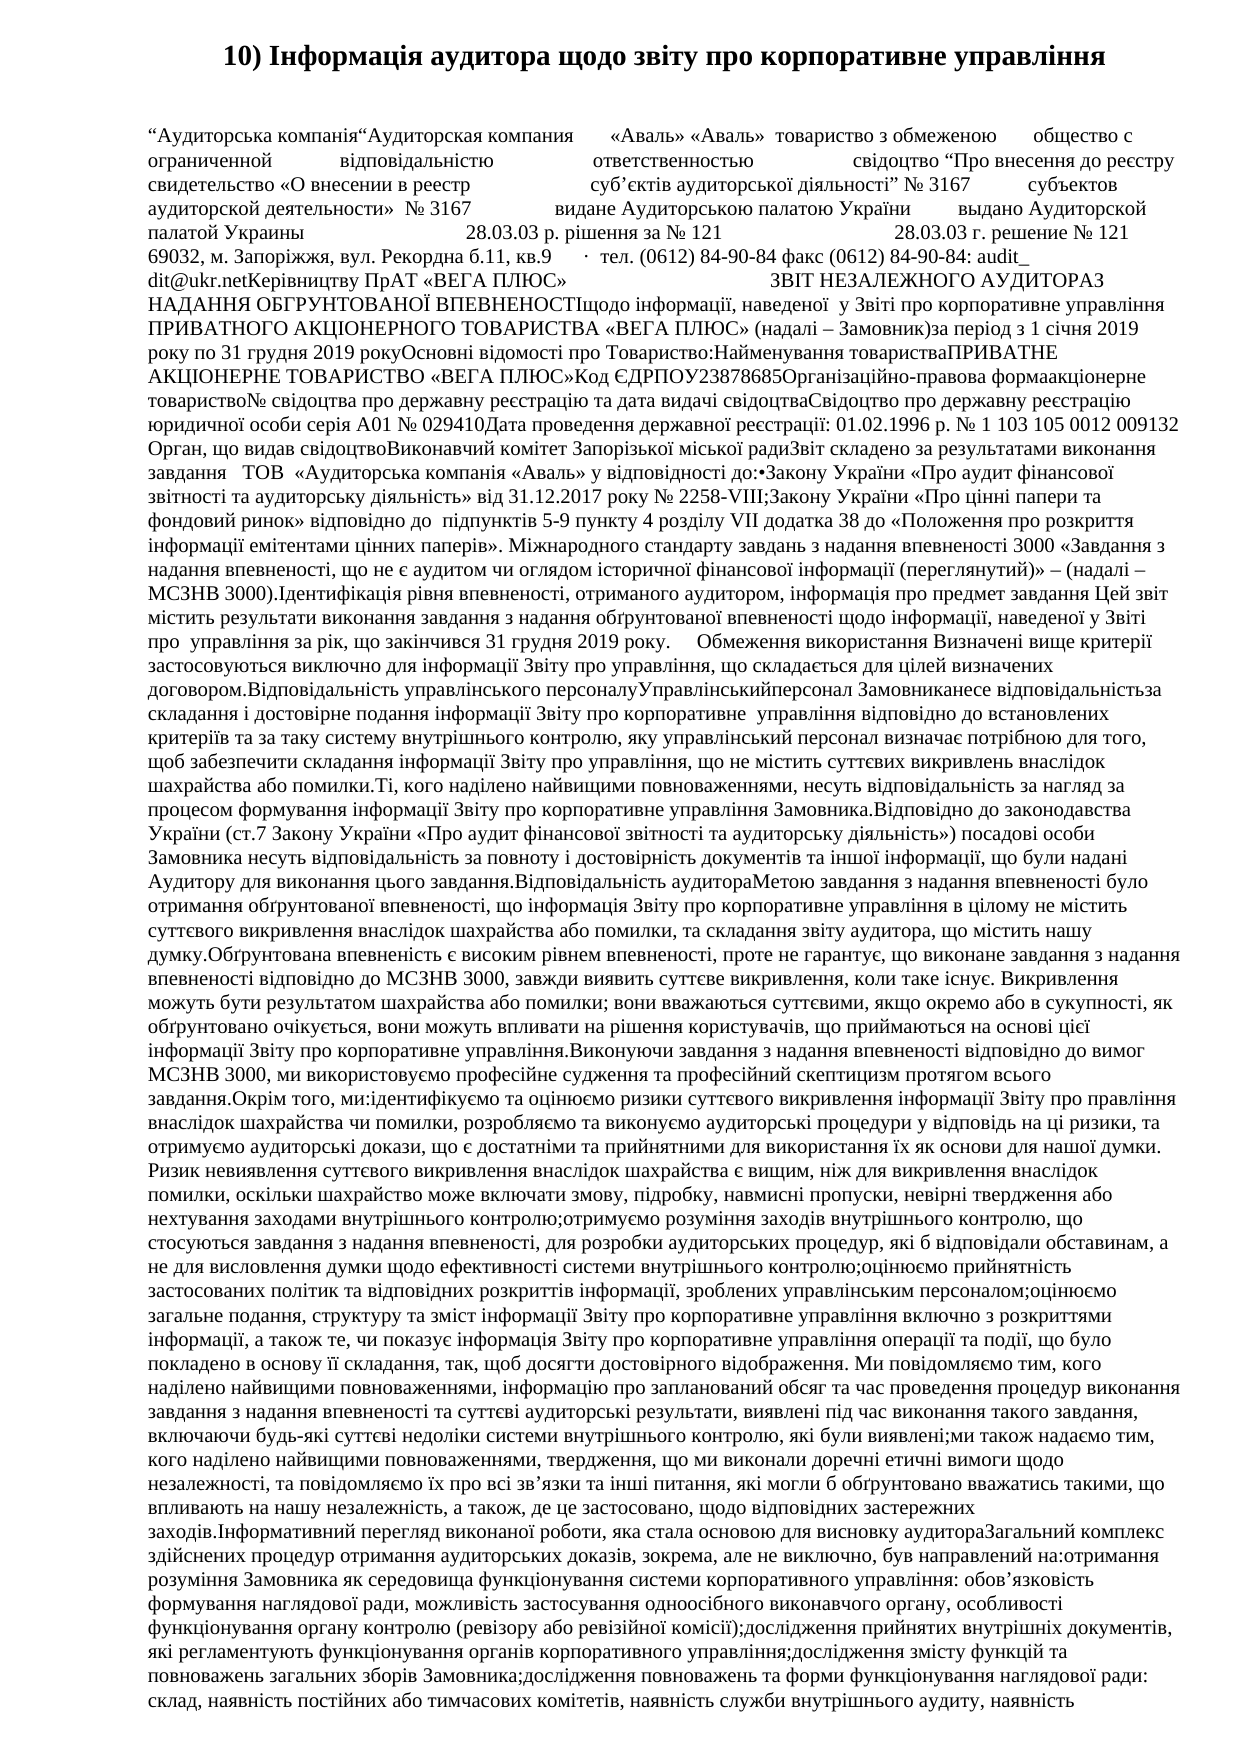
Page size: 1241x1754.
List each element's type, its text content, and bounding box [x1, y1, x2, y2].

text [148, 123, 1181, 1712]
text 10) Інформація аудитора щодо звіту про корпоративне управління [148, 38, 1181, 71]
